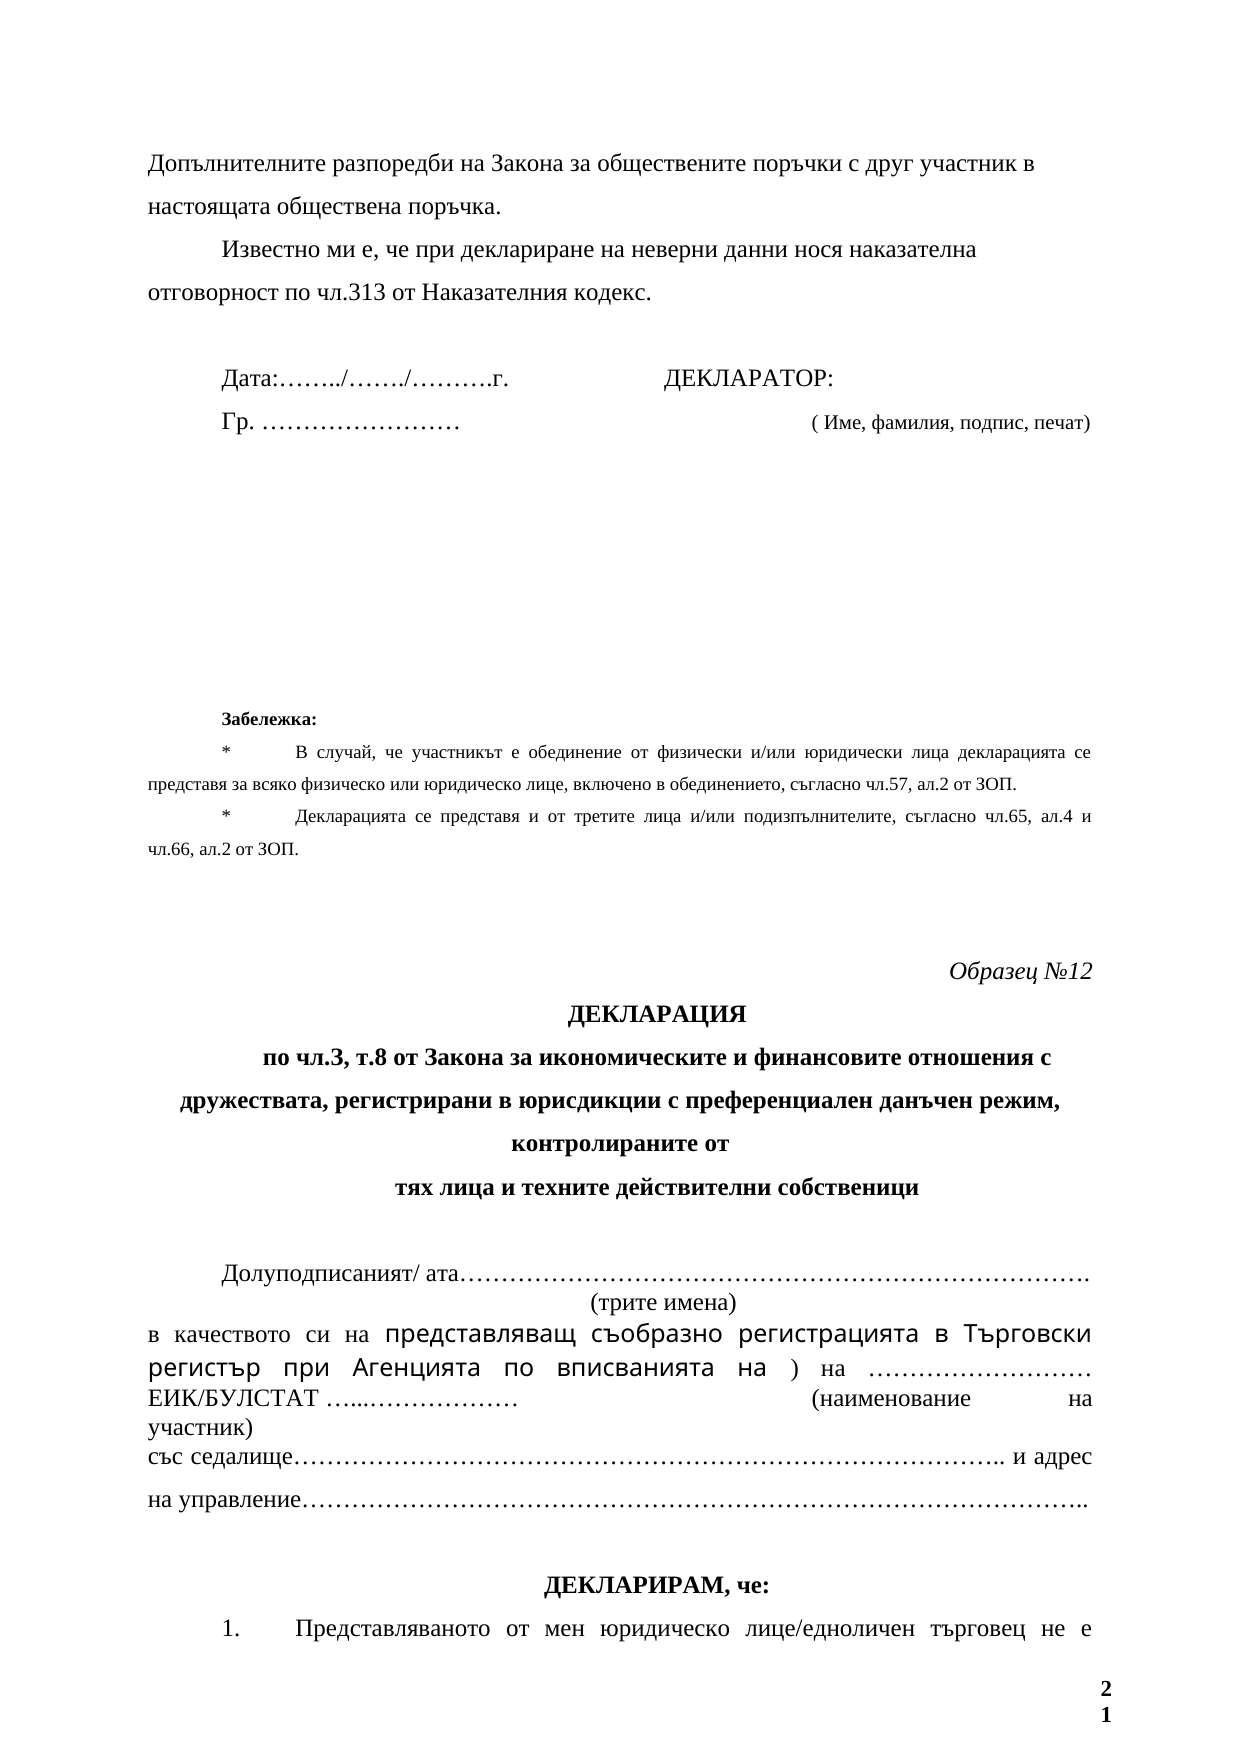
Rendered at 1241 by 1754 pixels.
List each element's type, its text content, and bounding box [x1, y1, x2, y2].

text ДЕКЛАРАЦИЯ [148, 999, 1093, 1028]
text Забележка: [148, 708, 1093, 730]
text в качеството си на представляващ съобразно регистрацията в Търговски регистър при Агенцията по вписванията на ) на ……………………… ЕИК/БУЛСТАТ …...……………… (наименование на участник) [148, 1315, 1093, 1441]
text със седалище………………………………………………………………………….. и адрес на управление………………………………………………………………………………….. [148, 1441, 1093, 1513]
text ДЕКЛАРИРАМ, че: [148, 1570, 1093, 1599]
text Долуподписаният/ ата…………………………………………………………………. [148, 1258, 1093, 1287]
text * В случай, че участникът е обединение от физически и/или юридически лица декларацията се представя за всяко физическо или юридическо лице, включено в обединението, съгласно чл.57, ал.2 от ЗОП. [148, 741, 1093, 794]
text (трите имена) [148, 1287, 1093, 1315]
text Дата:……../……./……….г. ДЕКЛАРАТОР: [148, 363, 1093, 392]
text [148, 148, 1093, 219]
text Гр. …………………… ( Име, фамилия, подпис, печат) [148, 406, 1093, 435]
text по чл.З, т.8 от Закона за икономическите и финансовите отношения с дружествата, регистрирани в юрисдикции с преференциален данъчен режим, контролираните от [148, 1042, 1093, 1157]
text Известно ми е, че при деклариране на неверни данни нося наказателна отговорност по чл.313 от Наказателния кодекс. [148, 234, 1093, 306]
text тях лица и техните действителни собственици [148, 1172, 1093, 1200]
text Образец №12 [148, 956, 1093, 985]
text * Декларацията се представя и от третите лица и/или подизпълнителите, съгласно чл.65, ал.4 и чл.66, ал.2 от ЗОП. [148, 805, 1093, 859]
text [148, 1613, 1093, 1642]
